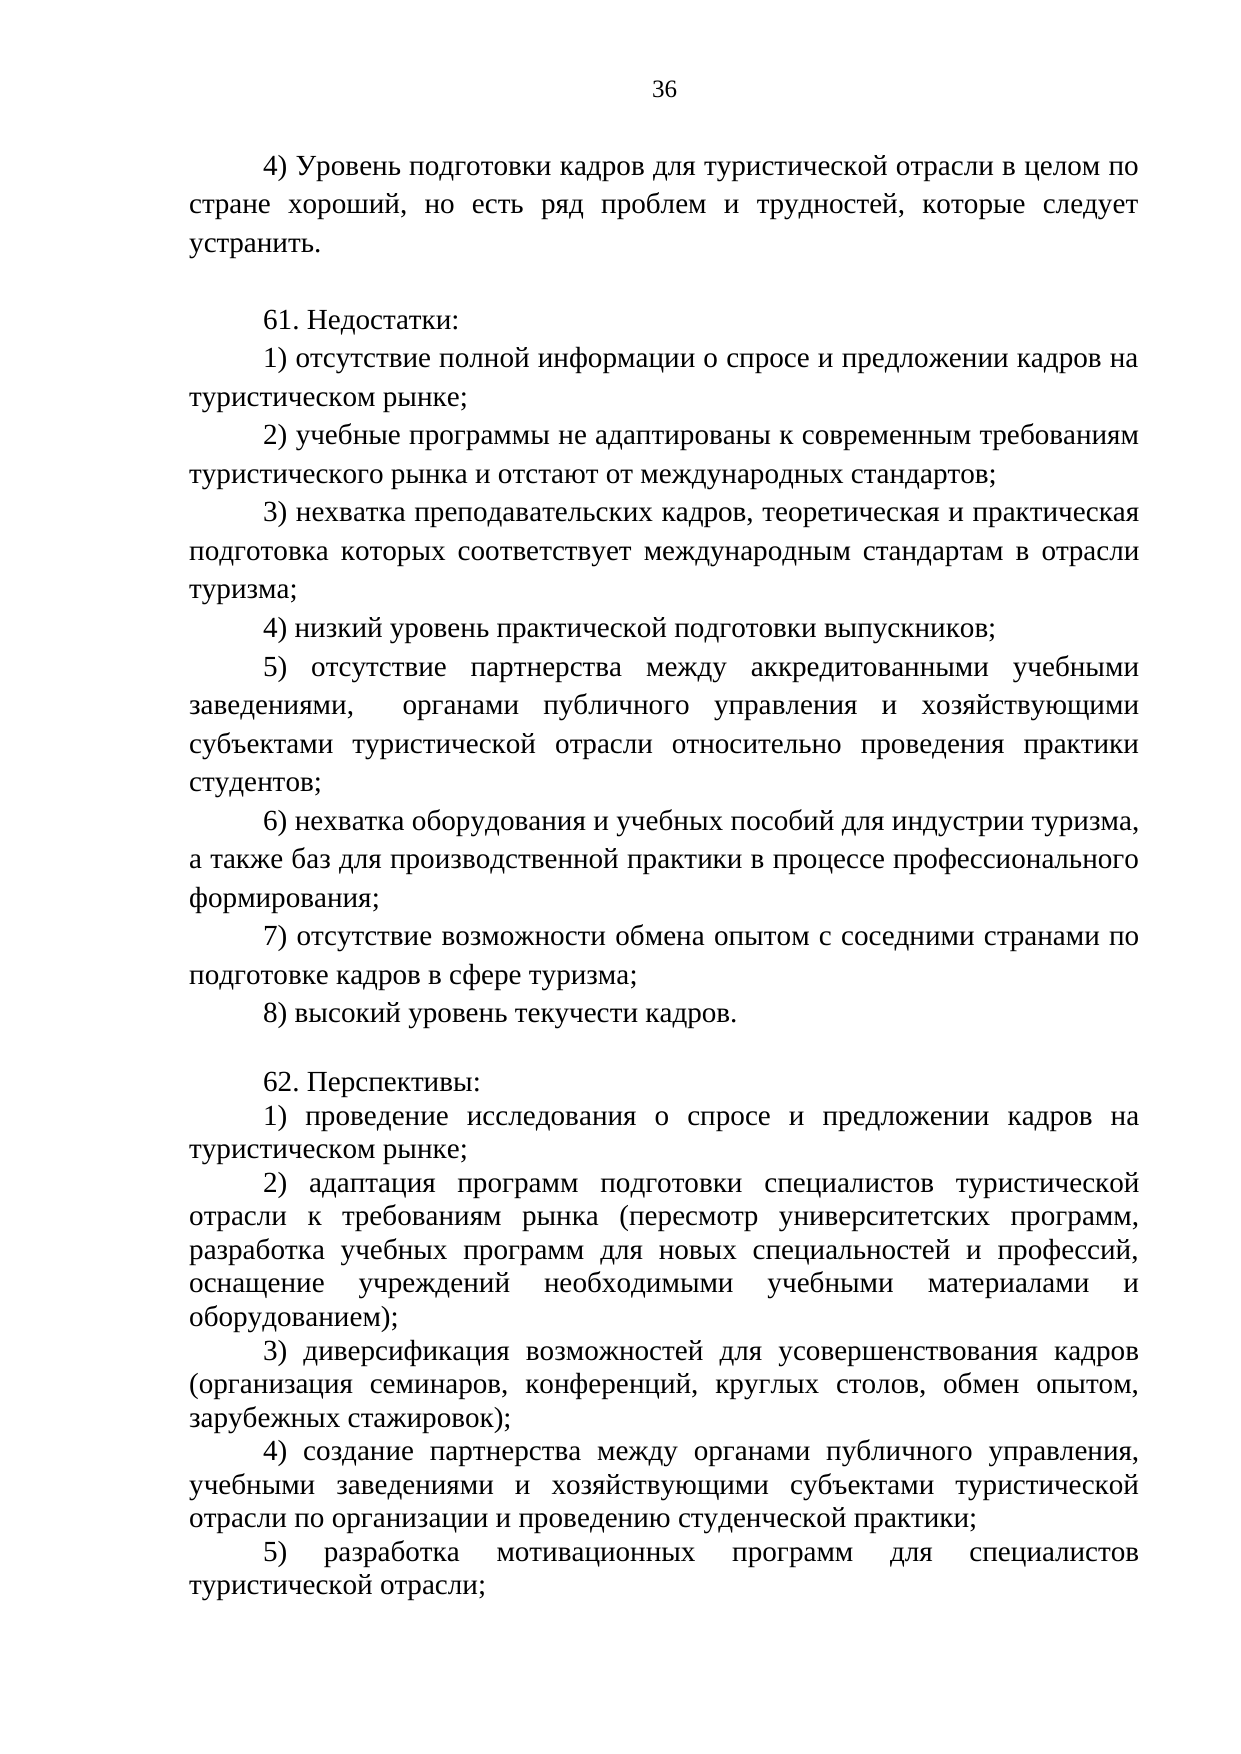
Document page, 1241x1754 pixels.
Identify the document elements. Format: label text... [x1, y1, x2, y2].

text 2) адаптация программ подготовки специалистов туристической отрасли к требованиям рынка (пересмотр университетских программ, разработка учебных программ для новых специальностей и профессий, оснащение учреждений необходимыми учебными материалами и оборудованием); [189, 1165, 1140, 1333]
text 61. Недостатки: [189, 302, 1140, 335]
text 5) разработка мотивационных программ для специалистов туристической отрасли; [189, 1534, 1140, 1601]
text 8) высокий уровень текучести кадров. [189, 996, 1140, 1029]
text 2) учебные программы не адаптированы к современным требованиям туристического рынка и отстают от международных стандартов; [189, 417, 1140, 489]
text 3) нехватка преподавательских кадров, теоретическая и практическая подготовка которых соответствует международным стандартам в отрасли туризма; [189, 494, 1140, 605]
text 4) низкий уровень практической подготовки выпускников; [189, 610, 1140, 644]
text 62. Перспективы: [189, 1064, 1140, 1098]
text 3) диверсификация возможностей для усовершенствования кадров (организация семинаров, конференций, круглых столов, обмен опытом, зарубежных стажировок); [189, 1333, 1140, 1433]
text 1) проведение исследования о спросе и предложении кадров на туристическом рынке; [189, 1098, 1140, 1165]
text 6) нехватка оборудования и учебных пособий для индустрии туризма, а также баз для производственной практики в процессе профессионального формирования; [189, 803, 1140, 913]
text 1) отсутствие полной информации о спросе и предложении кадров на туристическом рынке; [189, 340, 1140, 412]
text 4) создание партнерства между органами публичного управления, учебными заведениями и хозяйствующими субъектами туристической отрасли по организации и проведению студенческой практики; [189, 1433, 1140, 1534]
text 7) отсутствие возможности обмена опытом с соседними странами по подготовке кадров в сфере туризма; [189, 918, 1140, 991]
text 4) Уровень подготовки кадров для туристической отрасли в целом по стране хороший, но есть ряд проблем и трудностей, которые следует устранить. [189, 148, 1140, 258]
text 5) отсутствие партнерства между аккредитованными учебными заведениями, органами публичного управления и хозяйствующими субъектами туристической отрасли относительно проведения практики студентов; [189, 649, 1140, 798]
